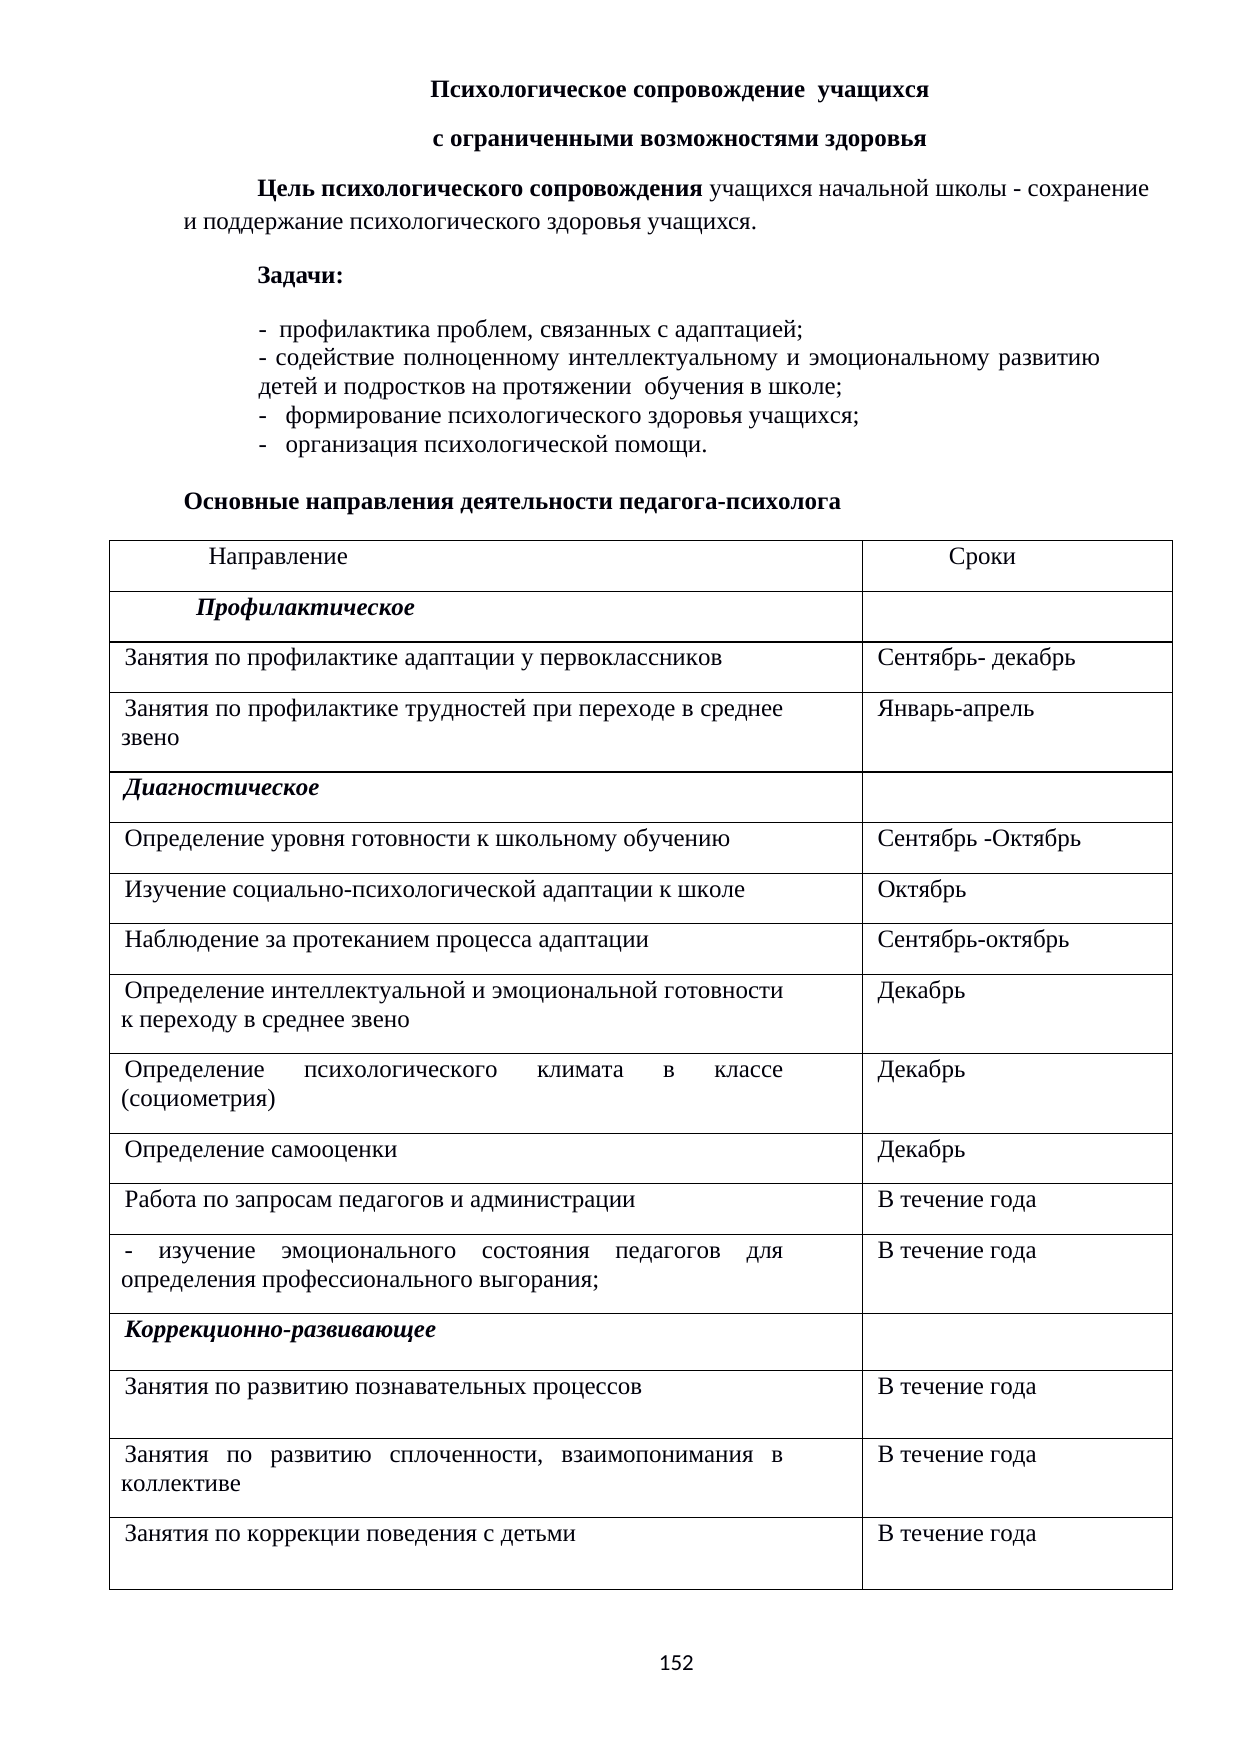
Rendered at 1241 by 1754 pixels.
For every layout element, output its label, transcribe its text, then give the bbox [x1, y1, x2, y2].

table_cell - изучение эмоционального состояния педагогов для определения профессионального выгорания; [110, 1235, 862, 1313]
text Основные направления деятельности педагога-психолога [183, 486, 1101, 515]
table_cell Сентябрь- декабрь [863, 643, 1172, 692]
table_cell Диагностическое [110, 773, 862, 822]
table_cell В течение года [863, 1518, 1172, 1589]
list - содействие полноценному интеллектуальному и эмоциональному развитию детей и подростков на протяжении обучения в школе; [221, 342, 1101, 400]
table_cell Занятия по развитию познавательных процессов [110, 1371, 862, 1438]
table_cell Октябрь [863, 874, 1172, 923]
table_cell Декабрь [863, 1134, 1172, 1183]
table_cell Работа по запросам педагогов и администрации [110, 1184, 862, 1234]
list - формирование психологического здоровья учащихся; [221, 400, 1101, 429]
table_cell В течение года [863, 1184, 1172, 1234]
table_cell Занятия по профилактике трудностей при переходе в среднее звено [110, 693, 862, 771]
table_cell Декабрь [863, 1054, 1172, 1133]
table_cell Занятия по профилактике адаптации у первоклассников [110, 643, 862, 692]
table_cell [863, 773, 1172, 822]
table_header Сроки [863, 541, 1172, 591]
table_header Направление [110, 541, 862, 591]
table_cell Занятия по развитию сплоченности, взаимопонимания в коллективе [110, 1439, 862, 1517]
text Психологическое сопровождение учащихся [183, 74, 1101, 103]
table_cell В течение года [863, 1439, 1172, 1517]
table_cell Профилактическое [110, 592, 862, 641]
table_cell В течение года [863, 1235, 1172, 1313]
table_cell Наблюдение за протеканием процесса адаптации [110, 924, 862, 974]
table_cell Декабрь [863, 975, 1172, 1053]
text с ограниченными возможностями здоровья [183, 123, 1101, 152]
list - организация психологической помощи. [221, 429, 1101, 457]
table_cell [863, 1314, 1172, 1370]
table_cell Январь-апрель [863, 693, 1172, 771]
table_cell Сентябрь -Октябрь [863, 823, 1172, 873]
table_cell Определение уровня готовности к школьному обучению [110, 823, 862, 873]
table_cell Изучение социально-психологической адаптации к школе [110, 874, 862, 923]
table_cell Определение психологического климата в классе (социометрия) [110, 1054, 862, 1133]
table_cell Коррекционно-развивающее [110, 1314, 862, 1370]
list - профилактика проблем, cвязанных с адаптацией; [221, 314, 1101, 342]
table_cell [863, 592, 1172, 641]
text Цель психологического сопровождения учащихся начальной школы - сохранение и поддержание психологического здоровья учащихся. [183, 173, 1169, 235]
table_cell В течение года [863, 1371, 1172, 1438]
table_cell Сентябрь-октябрь [863, 924, 1172, 974]
table_cell Определение самооценки [110, 1134, 862, 1183]
table_cell Занятия по коррекции поведения с детьми [110, 1518, 862, 1589]
table_cell Определение интеллектуальной и эмоциональной готовности к переходу в среднее звено [110, 975, 862, 1053]
text Задачи: [183, 260, 1169, 289]
